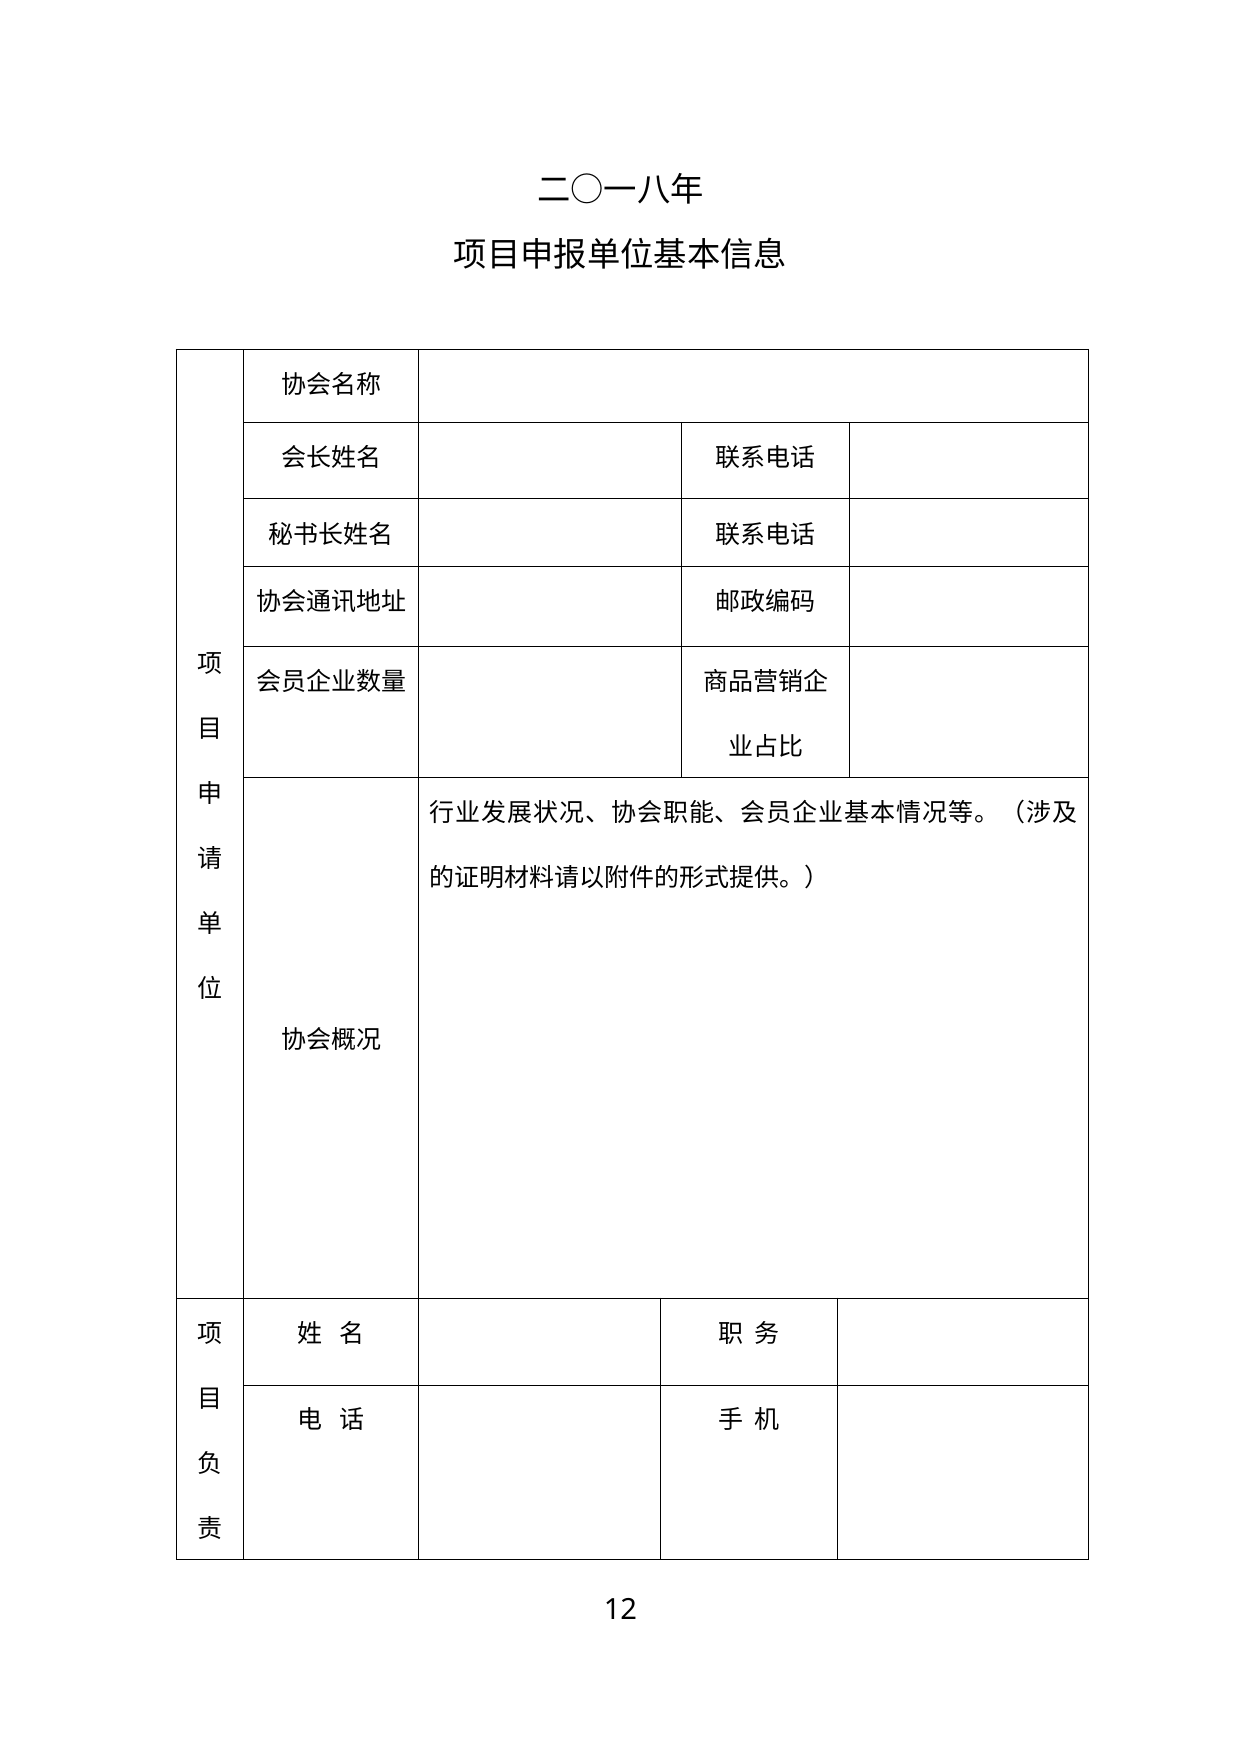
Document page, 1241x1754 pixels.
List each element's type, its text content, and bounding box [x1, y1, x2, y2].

table_cell 职 务 [661, 1299, 837, 1384]
table_cell 会员企业数量 [244, 647, 418, 777]
table_cell 会长姓名 [244, 423, 418, 498]
table_cell 联系电话 [682, 499, 849, 566]
table_cell [838, 1386, 1088, 1559]
table_cell [419, 1386, 660, 1559]
table_cell 商品营销企业占比 [682, 647, 849, 777]
table_header [419, 350, 1088, 422]
table_cell [838, 1299, 1088, 1384]
table_cell 姓 名 [244, 1299, 418, 1384]
table_cell [419, 1299, 660, 1384]
table_cell 项 目 负 责 人 [177, 1299, 243, 1559]
table_cell 邮政编码 [682, 567, 849, 646]
table_cell [850, 567, 1088, 646]
text 二○一八年 [187, 154, 1053, 219]
table_header 项 目 申 请 单 位 [177, 350, 243, 1298]
table_cell [419, 423, 681, 498]
text 项目申报单位基本信息 [187, 219, 1053, 284]
table_cell [419, 647, 681, 777]
table_cell 联系电话 [682, 423, 849, 498]
table_cell [419, 567, 681, 646]
table_cell 协会通讯地址 [244, 567, 418, 646]
table_cell 行业发展状况、协会职能、会员企业基本情况等。（涉及的证明材料请以附件的形式提供。） [419, 778, 1088, 1298]
table_cell 电 话 [244, 1386, 418, 1559]
table_cell 协会概况 [244, 778, 418, 1298]
table_cell 手 机 [661, 1386, 837, 1559]
table_cell [419, 499, 681, 566]
table_cell [850, 423, 1088, 498]
table_cell [850, 647, 1088, 777]
table_header 协会名称 [244, 350, 418, 422]
table_cell 秘书长姓名 [244, 499, 418, 566]
table_cell [850, 499, 1088, 566]
